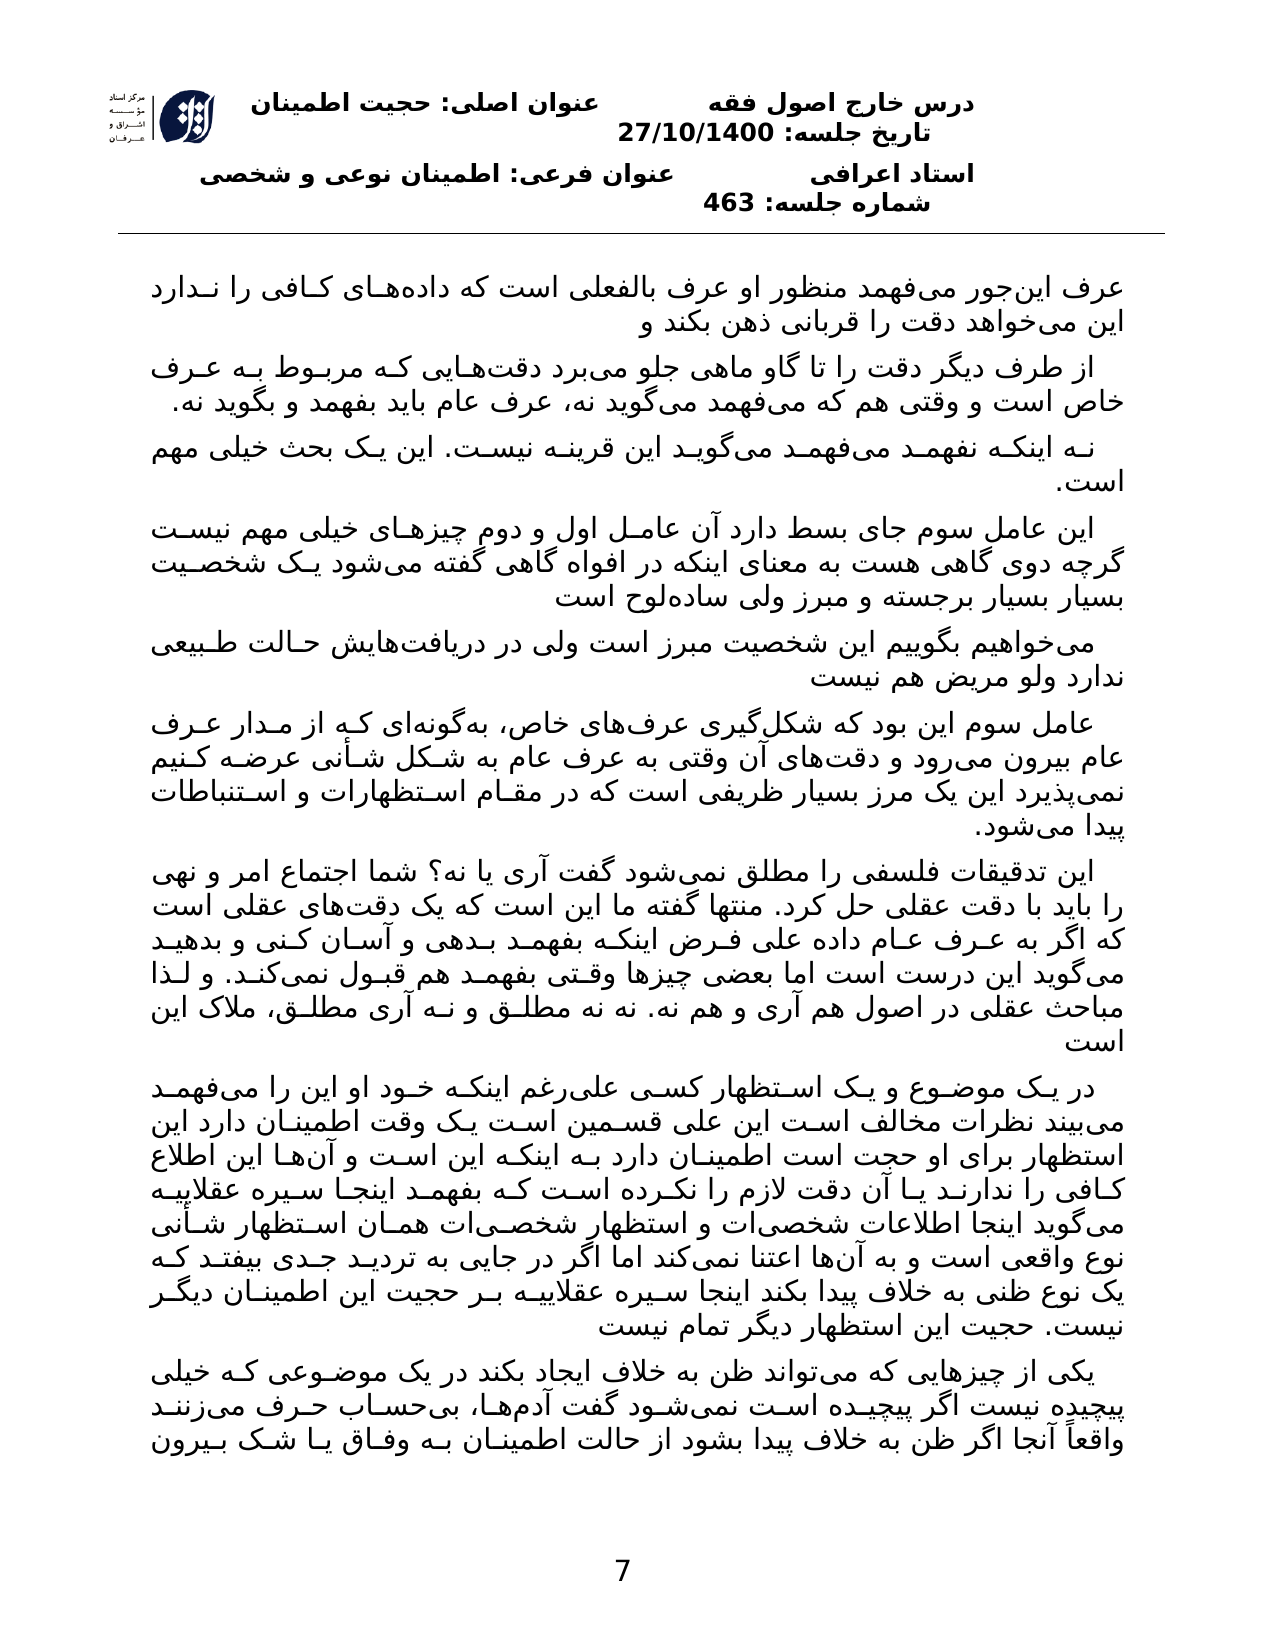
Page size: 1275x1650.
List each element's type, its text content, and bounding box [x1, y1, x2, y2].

text از طرف دیگر دقت را تا گاو ماهی جلو می‌برد دقت‌هایی که مربوط به عرف خاص است و وقتی هم که می‌فهمد می‌گوید نه، عرف عام باید بفهمد و بگوید نه. [150, 350, 1125, 418]
text این تدقیقات فلسفی را مطلق نمی‌شود گفت آری یا نه؟ شما اجتماع امر و نهی را باید با دقت عقلی حل کرد. منتها گفته ما این است که یک دقت‌های عقلی است که اگر به عرف عام داده علی فرض اینکه بفهمد بدهی و آسان کنی و بدهید می‌گوید این درست است اما بعضی چیزها وقتی بفهمد هم قبول نمی‌کند. و لذا مباحث عقلی در اصول هم آری و هم نه. نه نه مطلق و نه آری مطلق، ملاک این است [150, 854, 1125, 1058]
text نه اینکه نفهمد می‌فهمد می‌گوید این قرینه نیست. این یک بحث خیلی مهم است. [150, 431, 1125, 499]
text عامل سوم این بود که شکل‌گیری عرف‌های خاص، به‌گونه‌ای که از مدار عرف عام بیرون می‌رود و دقت‌های آن وقتی به عرف عام به شکل شأنی عرضه کنیم نمی‌پذیرد این یک مرز بسیار ظریفی است که در مقام استظهارات و استنباطات پیدا می‌شود. [150, 706, 1125, 842]
text در یک موضوع و یک استظهار کسی علی‌رغم اینکه خود او این را می‌فهمد می‌بیند نظرات مخالف است این علی قسمین است یک وقت اطمینان دارد این استظهار برای او حجت است اطمینان دارد به اینکه این است و آن‌ها این اطلاع کافی را ندارند یا آن دقت لازم را نکرده است که بفهمد اینجا سیره عقلاییه می‌گوید اینجا اطلاعات شخصی‌ات و استظهار شخصی‌ات همان استظهار شأنی نوع واقعی است و به آن‌ها اعتنا نمی‌کند اما اگر در جایی به تردید جدی بیفتد که یک نوع ظنی به خلاف پیدا بکند اینجا سیره عقلاییه بر حجیت این اطمینان دیگر نیست. حجیت این استظهار دیگر تمام نیست [150, 1071, 1125, 1342]
picture [102, 86, 215, 146]
text می‌خواهیم بگوییم این شخصیت مبرز است ولی در دریافت‌هایش حالت طبیعی ندارد ولو مریض هم نیست [150, 626, 1125, 693]
text این عامل سوم جای بسط دارد آن عامل اول و دوم چیزهای خیلی مهم نیست گرچه دوی گاهی هست به معنای اینکه در افواه گاهی گفته می‌شود یک شخصیت بسیار بسیار برجسته و مبرز ولی ساده‌لوح است [150, 511, 1125, 613]
